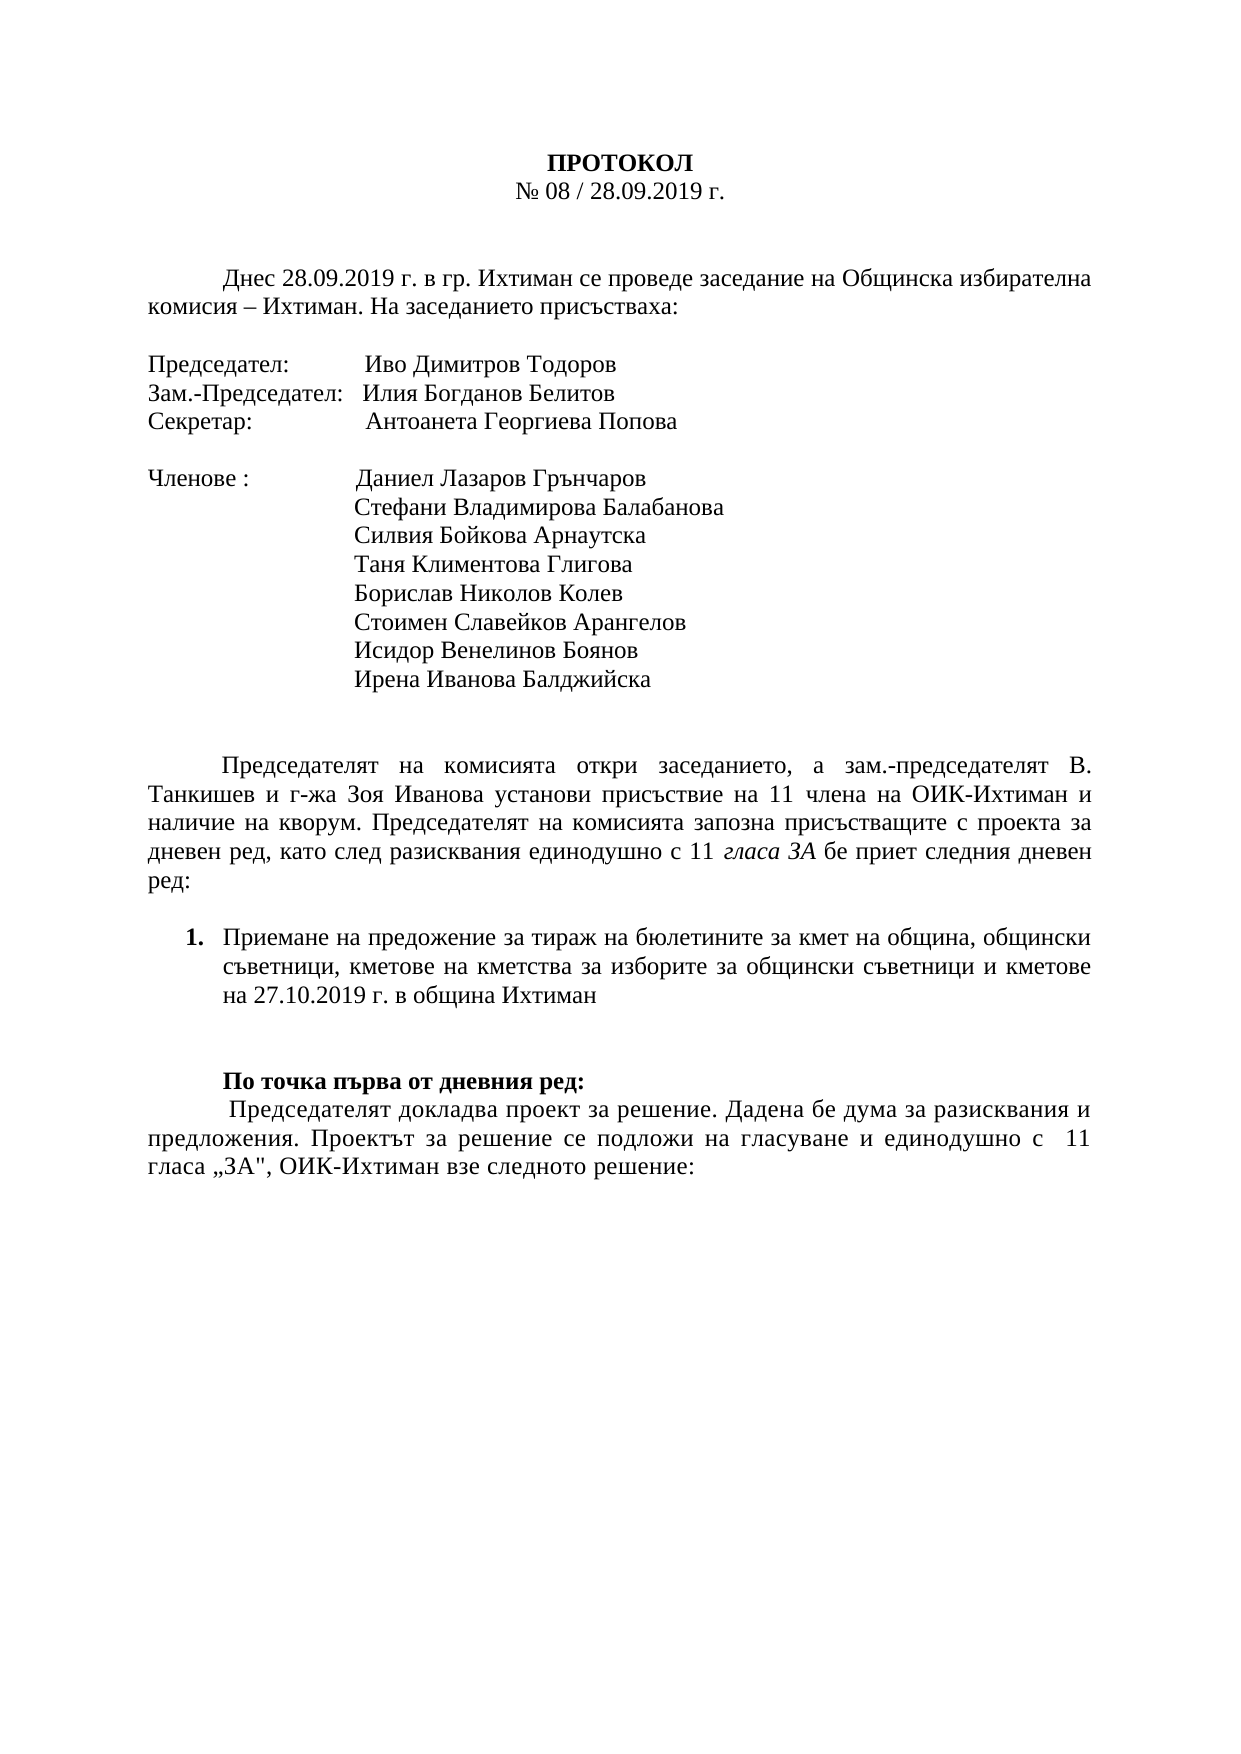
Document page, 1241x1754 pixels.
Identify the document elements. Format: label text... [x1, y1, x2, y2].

text ПРОТОКОЛ [148, 148, 1093, 176]
text Председател: Иво Димитров Тодоров [148, 349, 1093, 378]
text № 08 / 28.09.2019 г. [148, 176, 1093, 205]
text Председателят на комисията откри заседанието, а зам.-председателят В. Танкишев и г-жа Зоя Иванова установи присъствие на 11 члена на ОИК-Ихтиман и наличие на кворум. Председателят на комисията запозна присъстващите с проекта за дневен ред, като след разисквания единодушно с 11 гласа ЗА бе приет следния дневен ред: [148, 750, 1093, 894]
text Днес 28.09.2019 г. в гр. Ихтиман се проведе заседание на Общинска избирателна комисия – Ихтиман. На заседанието присъстваха: [148, 263, 1093, 320]
text Силвия Бойкова Арнаутска [148, 521, 1093, 549]
text Таня Климентова Глигова [148, 549, 1093, 578]
text Стоимен Славейков Арангелов [148, 607, 1093, 636]
text Ирена Иванова Балджийска [148, 664, 1093, 693]
text Зам.-Председател: Илия Богданов Белитов [148, 378, 1093, 406]
list Приемане на предожение за тираж на бюлетините за кмет на община, общински съветници, кметове на кметства за изборите за общински съветници и кметове на 27.10.2019 г. в община Ихтиман [185, 922, 1093, 1009]
text Секретар: Антоанета Георгиева Попова [148, 406, 1093, 435]
text Стефани Владимирова Балабанова [148, 492, 1093, 521]
text Борислав Николов Колев [148, 578, 1093, 607]
text Председателят докладва проект за решение. Дадена бе дума за разисквания и предложения. Проектът за решение се подложи на гласуване и единодушно с 11 гласа „ЗА", ОИК-Ихтиман взе следното решение: [148, 1095, 1093, 1181]
text По точка първа от дневния ред: [223, 1066, 1093, 1095]
text Членове : Даниел Лазаров Грънчаров [148, 463, 1093, 492]
text Исидор Венелинов Боянов [148, 636, 1093, 664]
